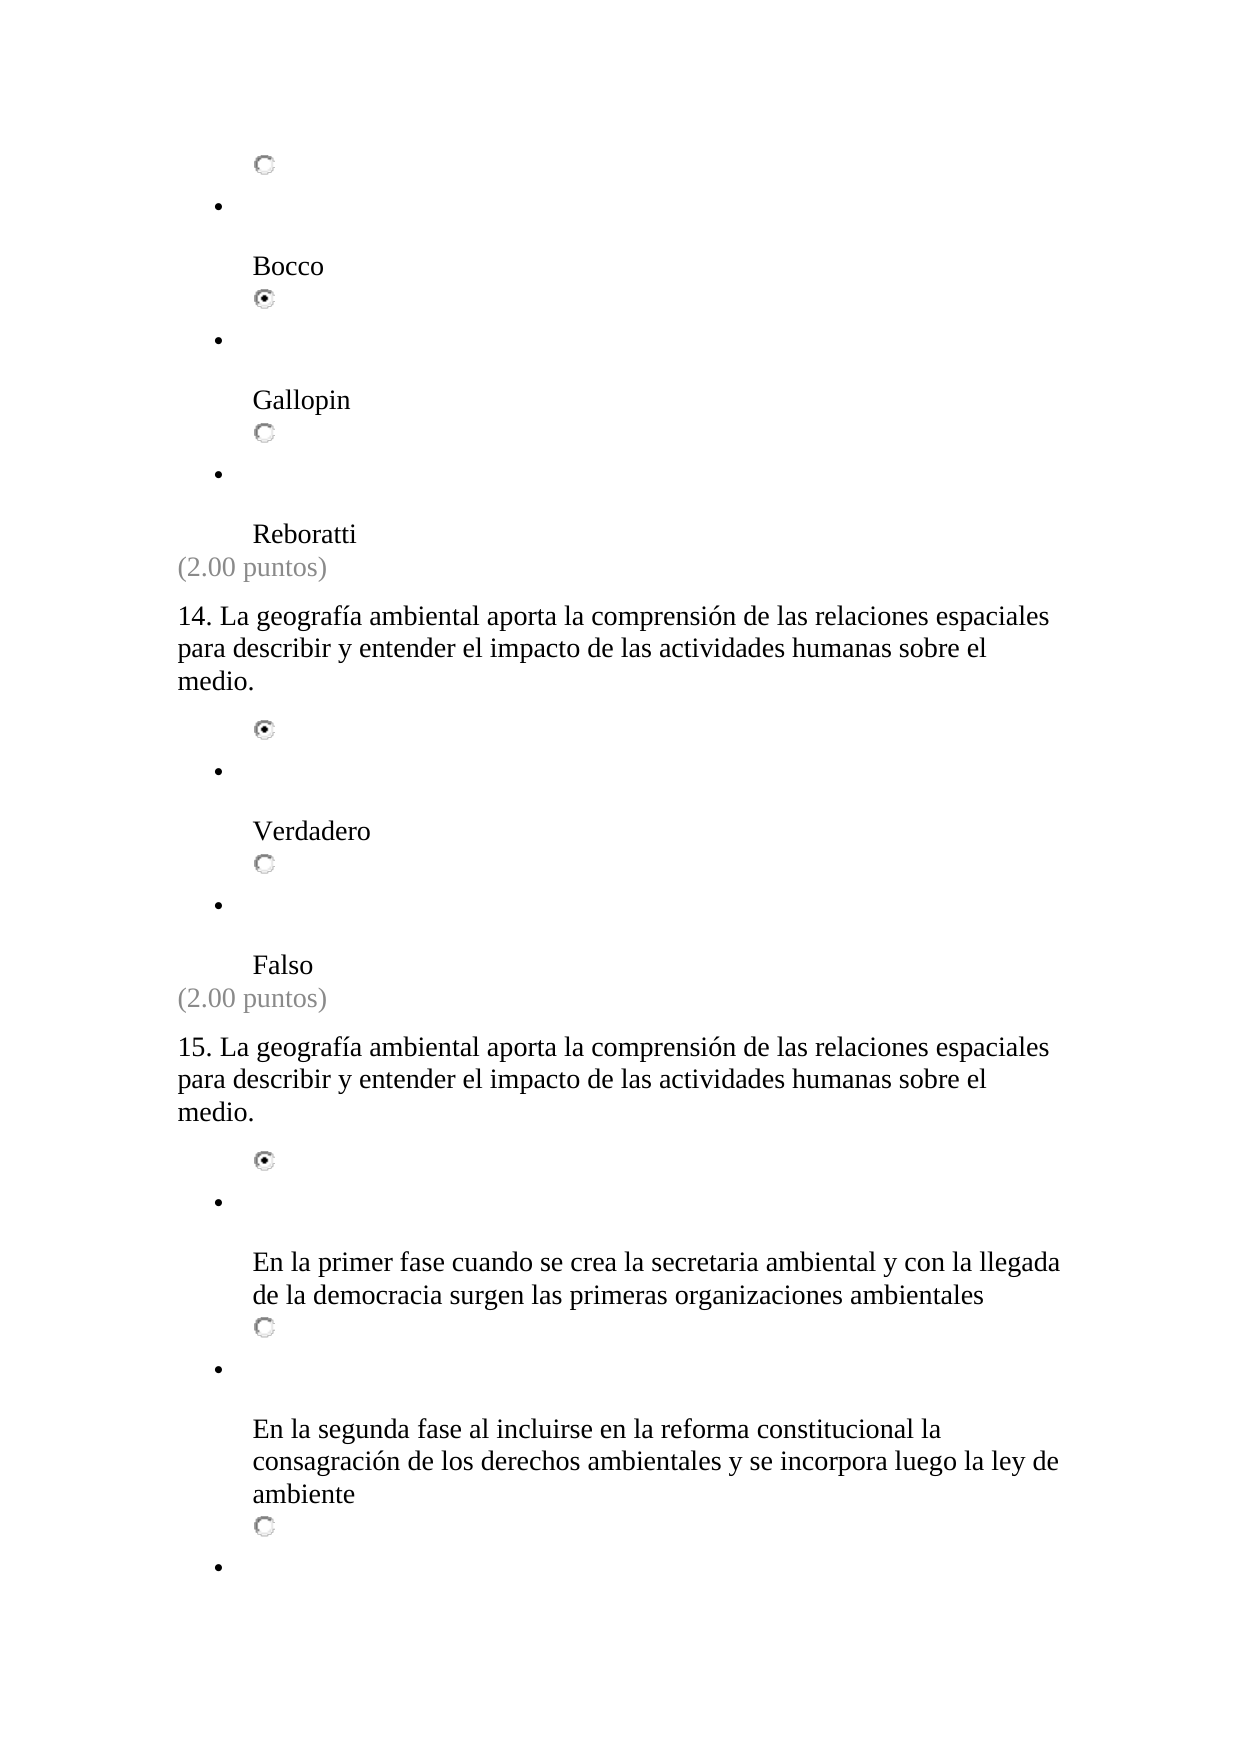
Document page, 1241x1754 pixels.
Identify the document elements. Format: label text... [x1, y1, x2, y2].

text En la primer fase cuando se crea la secretaria ambiental y con la llegada de la democracia surgen las primeras organizaciones ambientales [252, 1245, 1063, 1310]
text Bocco [252, 249, 1063, 282]
text Reboratti [252, 517, 1063, 550]
text Verdadero [252, 814, 1063, 847]
text (2.00 puntos) [177, 981, 1063, 1013]
text Gallopin [252, 383, 1063, 416]
text 15. La geografía ambiental aporta la comprensión de las relaciones espaciales para describir y entender el impacto de las actividades humanas sobre el medio. [177, 1030, 1063, 1127]
text Falso [252, 948, 1063, 981]
text En la segunda fase al incluirse en la reforma constitucional la consagración de los derechos ambientales y se incorpora luego la ley de ambiente [252, 1412, 1063, 1509]
text 14. La geografía ambiental aporta la comprensión de las relaciones espaciales para describir y entender el impacto de las actividades humanas sobre el medio. [177, 599, 1063, 696]
text (2.00 puntos) [177, 550, 1063, 582]
